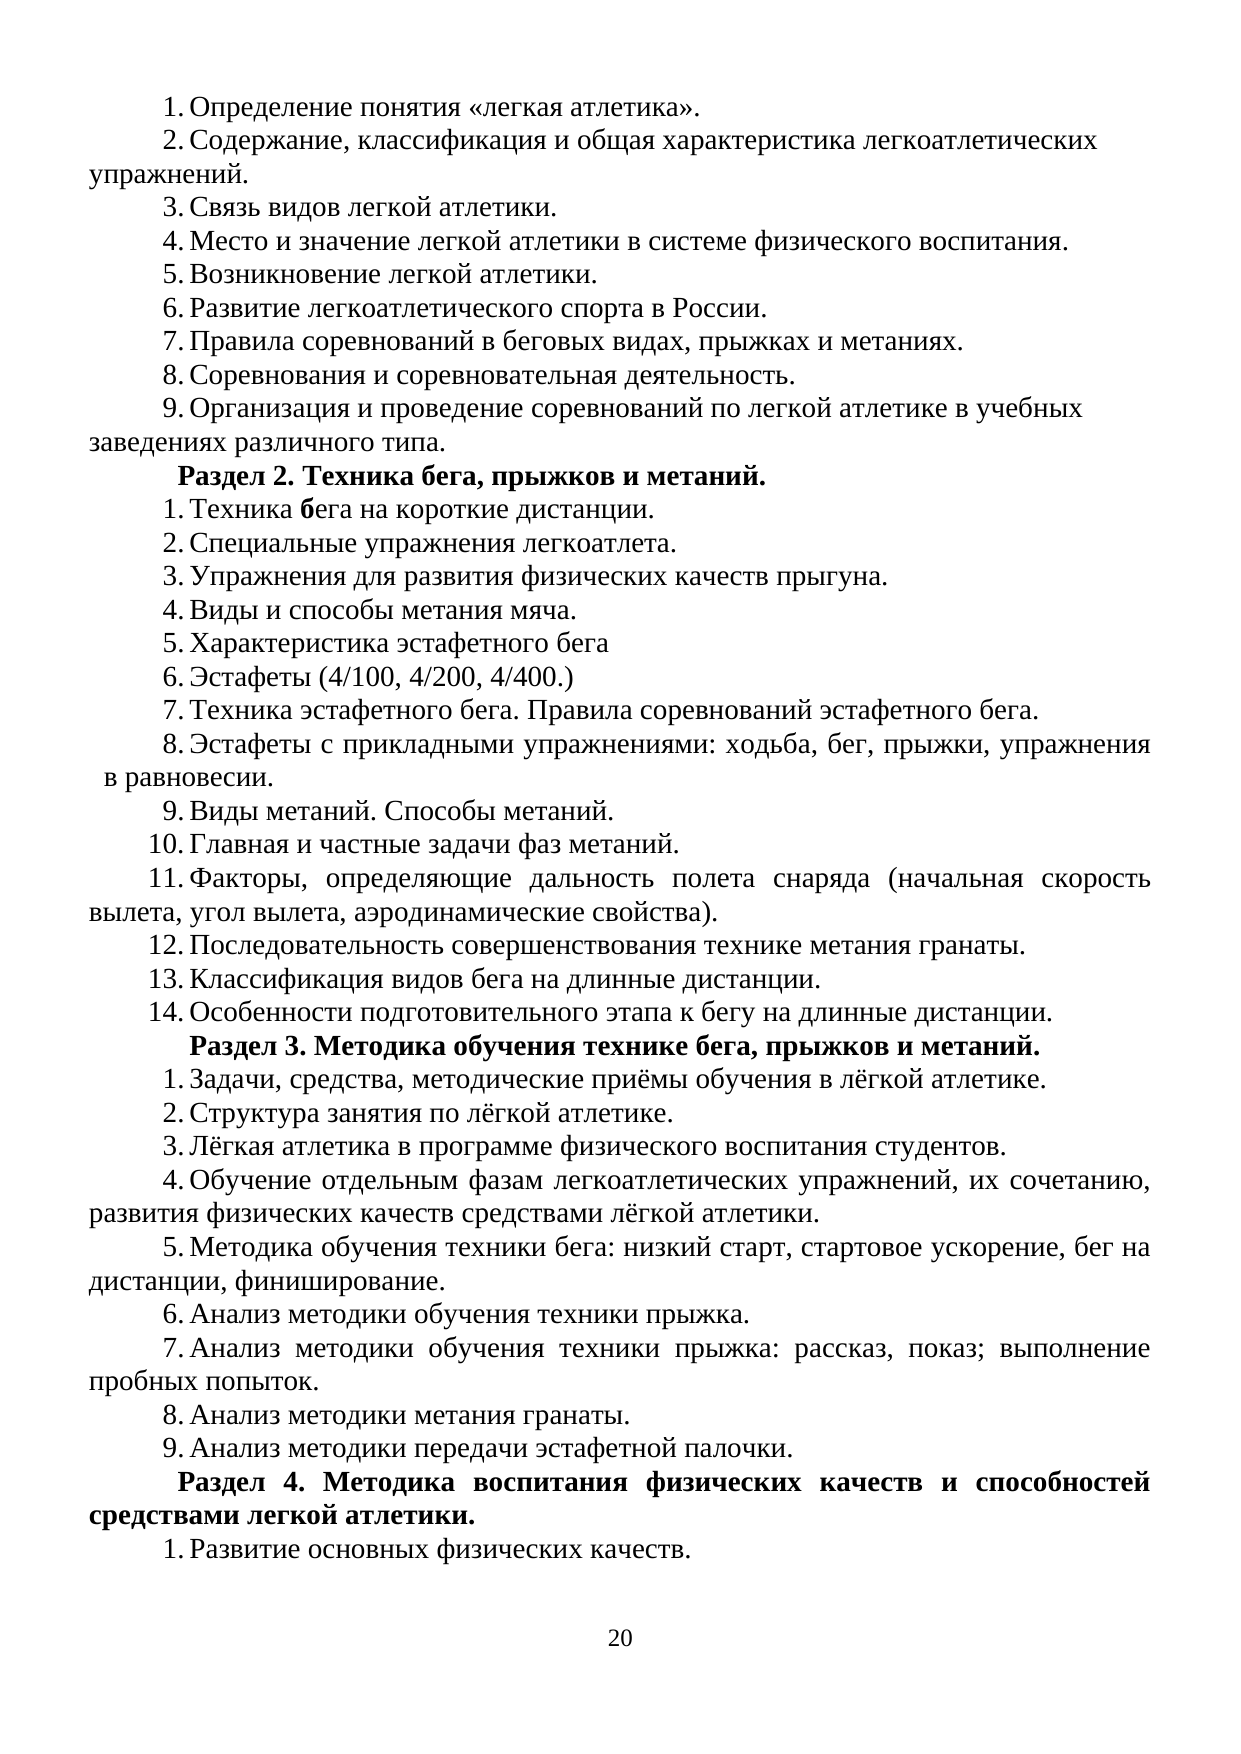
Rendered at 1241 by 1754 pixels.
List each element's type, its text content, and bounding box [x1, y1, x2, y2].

list Последовательность совершенствования технике метания гранаты. [89, 927, 1152, 961]
list Развитие основных физических качеств. [89, 1531, 1152, 1564]
list Виды и способы метания мяча. [89, 592, 1152, 625]
text Раздел 4. Методика воспитания физических качеств и способностей средствами легкой атлетики. [89, 1464, 1152, 1531]
list Классификация видов бега на длинные дистанции. [89, 961, 1152, 994]
list Эстафеты с прикладными упражнениями: ходьба, бег, прыжки, упражнения в равновесии. [103, 726, 1152, 793]
list Организация и проведение соревнований по легкой атлетике в учебных заведениях различного типа. [89, 391, 1152, 458]
list Определение понятия «легкая атлетика». [89, 89, 1152, 122]
list Лёгкая атлетика в программе физического воспитания студентов. [89, 1128, 1152, 1162]
text Раздел 2. Техника бега, прыжков и метаний. [89, 458, 1152, 491]
list Анализ методики передачи эстафетной палочки. [89, 1430, 1152, 1464]
list Развитие легкоатлетического спорта в России. [89, 290, 1152, 323]
list Содержание, классификация и общая характеристика легкоатлетических упражнений. [89, 122, 1152, 189]
list Особенности подготовительного этапа к бегу на длинные дистанции. [89, 994, 1152, 1028]
list Факторы, определяющие дальность полета снаряда (начальная скорость вылета, угол вылета, аэродинамические свойства). [89, 860, 1152, 927]
list Соревнования и соревновательная деятельность. [89, 357, 1152, 391]
list Главная и частные задачи фаз метаний. [89, 827, 1152, 860]
text Раздел 3. Методика обучения технике бега, прыжков и метаний. [89, 1028, 1152, 1061]
list Анализ методики метания гранаты. [89, 1397, 1152, 1430]
list Связь видов легкой атлетики. [89, 189, 1152, 223]
list Возникновение легкой атлетики. [89, 256, 1152, 290]
list Анализ методики обучения техники прыжка. [89, 1296, 1152, 1330]
list Структура занятия по лёгкой атлетике. [89, 1095, 1152, 1128]
list Характеристика эстафетного бега [89, 625, 1152, 659]
list Анализ методики обучения техники прыжка: рассказ, показ; выполнение пробных попыток. [89, 1330, 1152, 1397]
list Специальные упражнения легкоатлета. [89, 525, 1152, 558]
list Упражнения для развития физических качеств прыгуна. [89, 558, 1152, 592]
list Обучение отдельным фазам легкоатлетических упражнений, их сочетанию, развития физических качеств средствами лёгкой атлетики. [89, 1162, 1152, 1229]
list Техника эстафетного бега. Правила соревнований эстафетного бега. [89, 692, 1152, 726]
list Правила соревнований в беговых видах, прыжках и метаниях. [89, 323, 1152, 357]
list Эстафеты (4/100, 4/200, 4/400.) [89, 659, 1152, 692]
list Методика обучения техники бега: низкий старт, стартовое ускорение, бег на дистанции, финиширование. [89, 1229, 1152, 1296]
list Техника бега на короткие дистанции. [89, 491, 1152, 525]
list Задачи, средства, методические приёмы обучения в лёгкой атлетике. [89, 1061, 1152, 1095]
list Место и значение легкой атлетики в системе физического воспитания. [89, 223, 1152, 256]
list Виды метаний. Способы метаний. [103, 793, 1152, 827]
